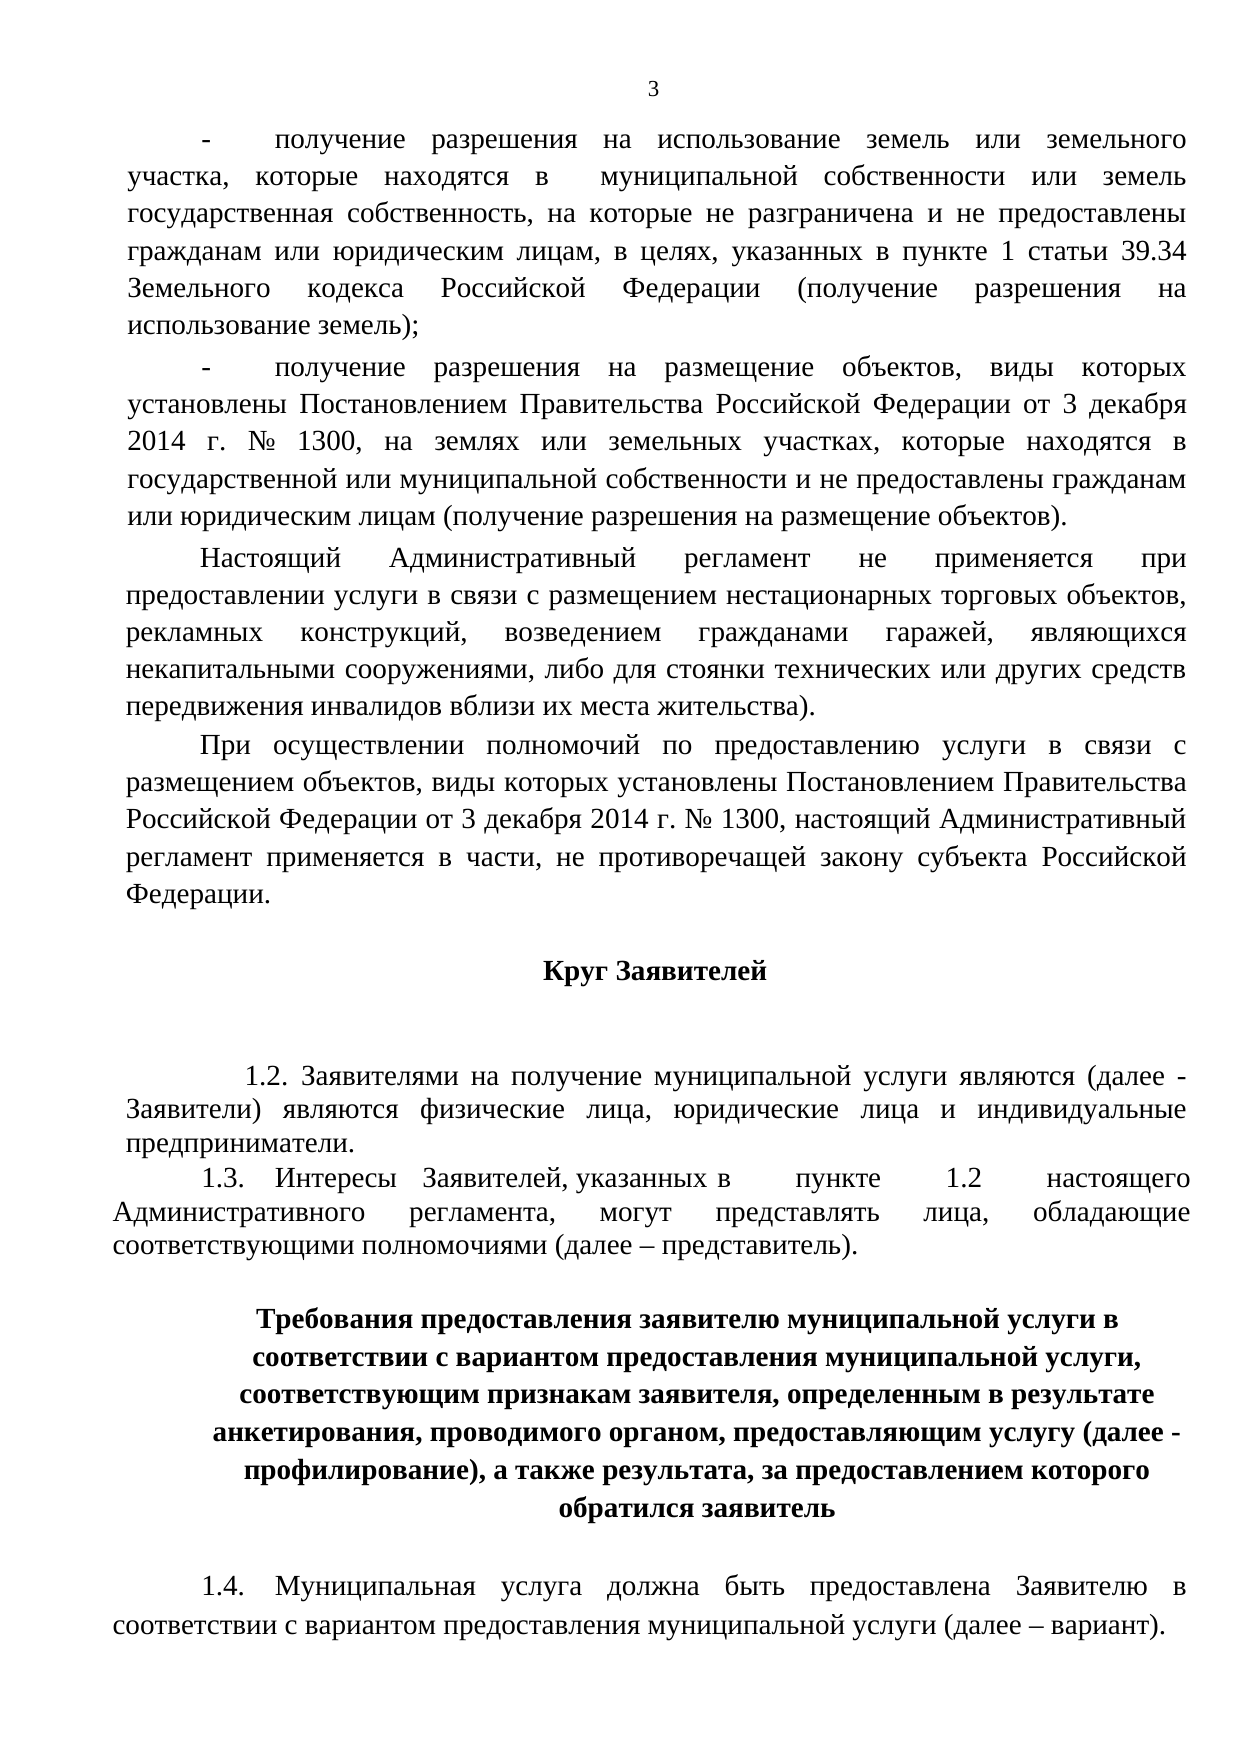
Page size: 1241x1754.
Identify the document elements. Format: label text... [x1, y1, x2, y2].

list получение разрешения на использование земель или земельного участка, которые находятся в муниципальной собственности или земель государственная собственность, на которые не разграничена и не предоставлены гражданам или юридическим лицам, в целях, указанных в пункте 1 статьи 39.34 Земельного кодекса Российской Федерации (получение разрешения на использование земель); [127, 121, 1187, 341]
text Требования предоставления заявителю муниципальной услуги в соответствии с вариантом предоставления муниципальной услуги, соответствующим признакам заявителя, определенным в результате анкетирования, проводимого органом, предоставляющим услугу (далее - профилирование), а также результата, за предоставлением которого обратился заявитель [181, 1301, 1194, 1523]
text 1.2. Заявителями на получение муниципальной услуги являются (далее - Заявители) являются физические лица, юридические лица и индивидуальные предприниматели. [126, 1058, 1187, 1159]
text Настоящий Административный регламент не применяется при предоставлении услуги в связи с размещением нестационарных торговых объектов, рекламных конструкций, возведением гражданами гаражей, являющихся некапитальными сооружениями, либо для стоянки технических или других средств передвижения инвалидов вблизи их места жительства). [126, 540, 1187, 722]
list получение разрешения на размещение объектов, виды которых установлены Постановлением Правительства Российской Федерации от 3 декабря 2014 г. № 1300, на землях или земельных участках, которые находятся в государственной или муниципальной собственности и не предоставлены гражданам или юридическим лицам (получение разрешения на размещение объектов). [127, 349, 1187, 531]
text Круг Заявителей [126, 953, 1187, 987]
text При осуществлении полномочий по предоставлению услуги в связи с размещением объектов, виды которых установлены Постановлением Правительства Российской Федерации от 3 декабря 2014 г. № 1300, настоящий Административный регламент применяется в части, не противоречащей закону субъекта Российской Федерации. [126, 727, 1187, 909]
list Муниципальная услуга должна быть предоставлена Заявителю в соответствии с вариантом предоставления муниципальной услуги (далее – вариант). [112, 1568, 1188, 1641]
list Интересы Заявителей, указанных в пункте 1.2 настоящего Административного регламента, могут представлять лица, обладающие соответствующими полномочиями (далее – представитель). [112, 1160, 1191, 1261]
